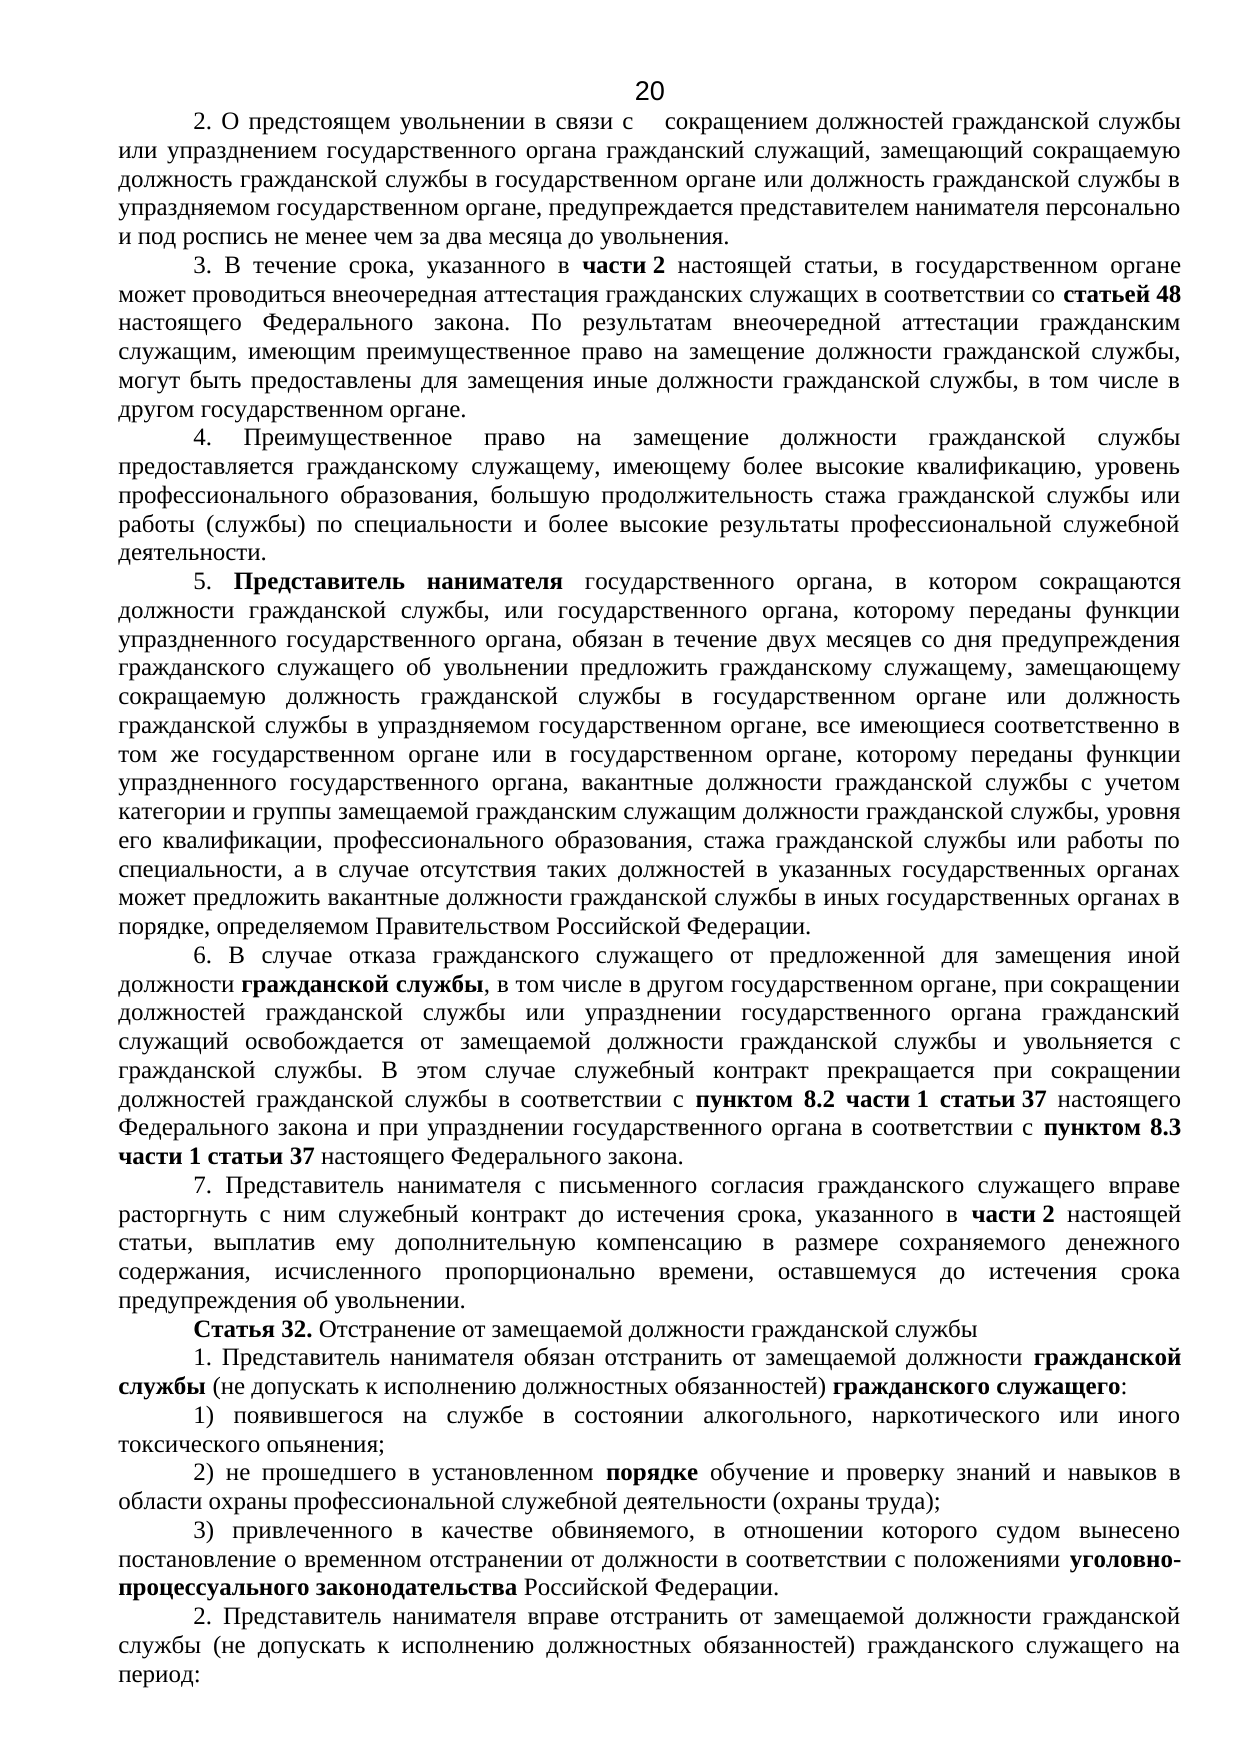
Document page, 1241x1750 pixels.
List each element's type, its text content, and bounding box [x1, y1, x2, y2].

text 2) не прошедшего в установленном порядке обучение и проверку знаний и навыков в области охраны профессиональной служебной деятельности (охраны труда); [118, 1457, 1181, 1515]
text 2. О предстоящем увольнении в связи с сокращением должностей гражданской службы или упразднением государственного органа гражданский служащий, замещающий сокращаемую должность гражданской службы в государственном органе или должность гражданской службы в упраздняемом государственном органе, предупреждается представителем нанимателя персонально и под роспись не менее чем за два месяца до увольнения. [118, 106, 1181, 250]
text 4. Преимущественное право на замещение должности гражданской службы предоставляется гражданскому служащему, имеющему более высокие квалификацию, уровень профессионального образования, большую продолжительность стажа гражданской службы или работы (службы) по специальности и более высокие результаты профессиональной служебной деятельности. [118, 422, 1181, 566]
text 3. В течение срока, указанного в части 2 настоящей статьи, в государственном органе может проводиться внеочередная аттестация гражданских служащих в соответствии со статьей 48 настоящего Федерального закона. По результатам внеочередной аттестации гражданским служащим, имеющим преимущественное право на замещение должности гражданской службы, могут быть предоставлены для замещения иные должности гражданской службы, в том числе в другом государственном органе. [118, 250, 1181, 422]
text 5. Представитель нанимателя государственного органа, в котором сокращаются должности гражданской службы, или государственного органа, которому переданы функции упраздненного государственного органа, обязан в течение двух месяцев со дня предупреждения гражданского служащего об увольнении предложить гражданскому служащему, замещающему сокращаемую должность гражданской службы в государственном органе или должность гражданской службы в упраздняемом государственном органе, все имеющиеся соответственно в том же государственном органе или в государственном органе, которому переданы функции упраздненного государственного органа, вакантные должности гражданской службы с учетом категории и группы замещаемой гражданским служащим должности гражданской службы, уровня его квалификации, профессионального образования, стажа гражданской службы или работы по специальности, а в случае отсутствия таких должностей в указанных государственных органах может предложить вакантные должности гражданской службы в иных государственных органах в порядке, определяемом Правительством Российской Федерации. [118, 566, 1181, 940]
text 2. Представитель нанимателя вправе отстранить от замещаемой должности гражданской службы (не допускать к исполнению должностных обязанностей) гражданского служащего на период: [118, 1601, 1181, 1687]
text 3) привлеченного в качестве обвиняемого, в отношении которого судом вынесено постановление о временном отстранении от должности в соответствии с положениями уголовно-процессуального законодательства Российской Федерации. [118, 1515, 1181, 1601]
text Статья 32. Отстранение от замещаемой должности гражданской службы [193, 1314, 1181, 1342]
text 1) появившегося на службе в состоянии алкогольного, наркотического или иного токсического опьянения; [118, 1400, 1181, 1457]
text 6. В случае отказа гражданского служащего от предложенной для замещения иной должности гражданской службы, в том числе в другом государственном органе, при сокращении должностей гражданской службы или упразднении государственного органа гражданский служащий освобождается от замещаемой должности гражданской службы и увольняется с гражданской службы. В этом случае служебный контракт прекращается при сокращении должностей гражданской службы в соответствии с пунктом 8.2 части 1 статьи 37 настоящего Федерального закона и при упразднении государственного органа в соответствии с пунктом 8.3 части 1 статьи 37 настоящего Федерального закона. [118, 940, 1181, 1170]
text 1. Представитель нанимателя обязан отстранить от замещаемой должности гражданской службы (не допускать к исполнению должностных обязанностей) гражданского служащего: [118, 1342, 1181, 1400]
text 7. Представитель нанимателя с письменного согласия гражданского служащего вправе расторгнуть с ним служебный контракт до истечения срока, указанного в части 2 настоящей статьи, выплатив ему дополнительную компенсацию в размере сохраняемого денежного содержания, исчисленного пропорционально времени, оставшемуся до истечения срока предупреждения об увольнении. [118, 1170, 1181, 1314]
